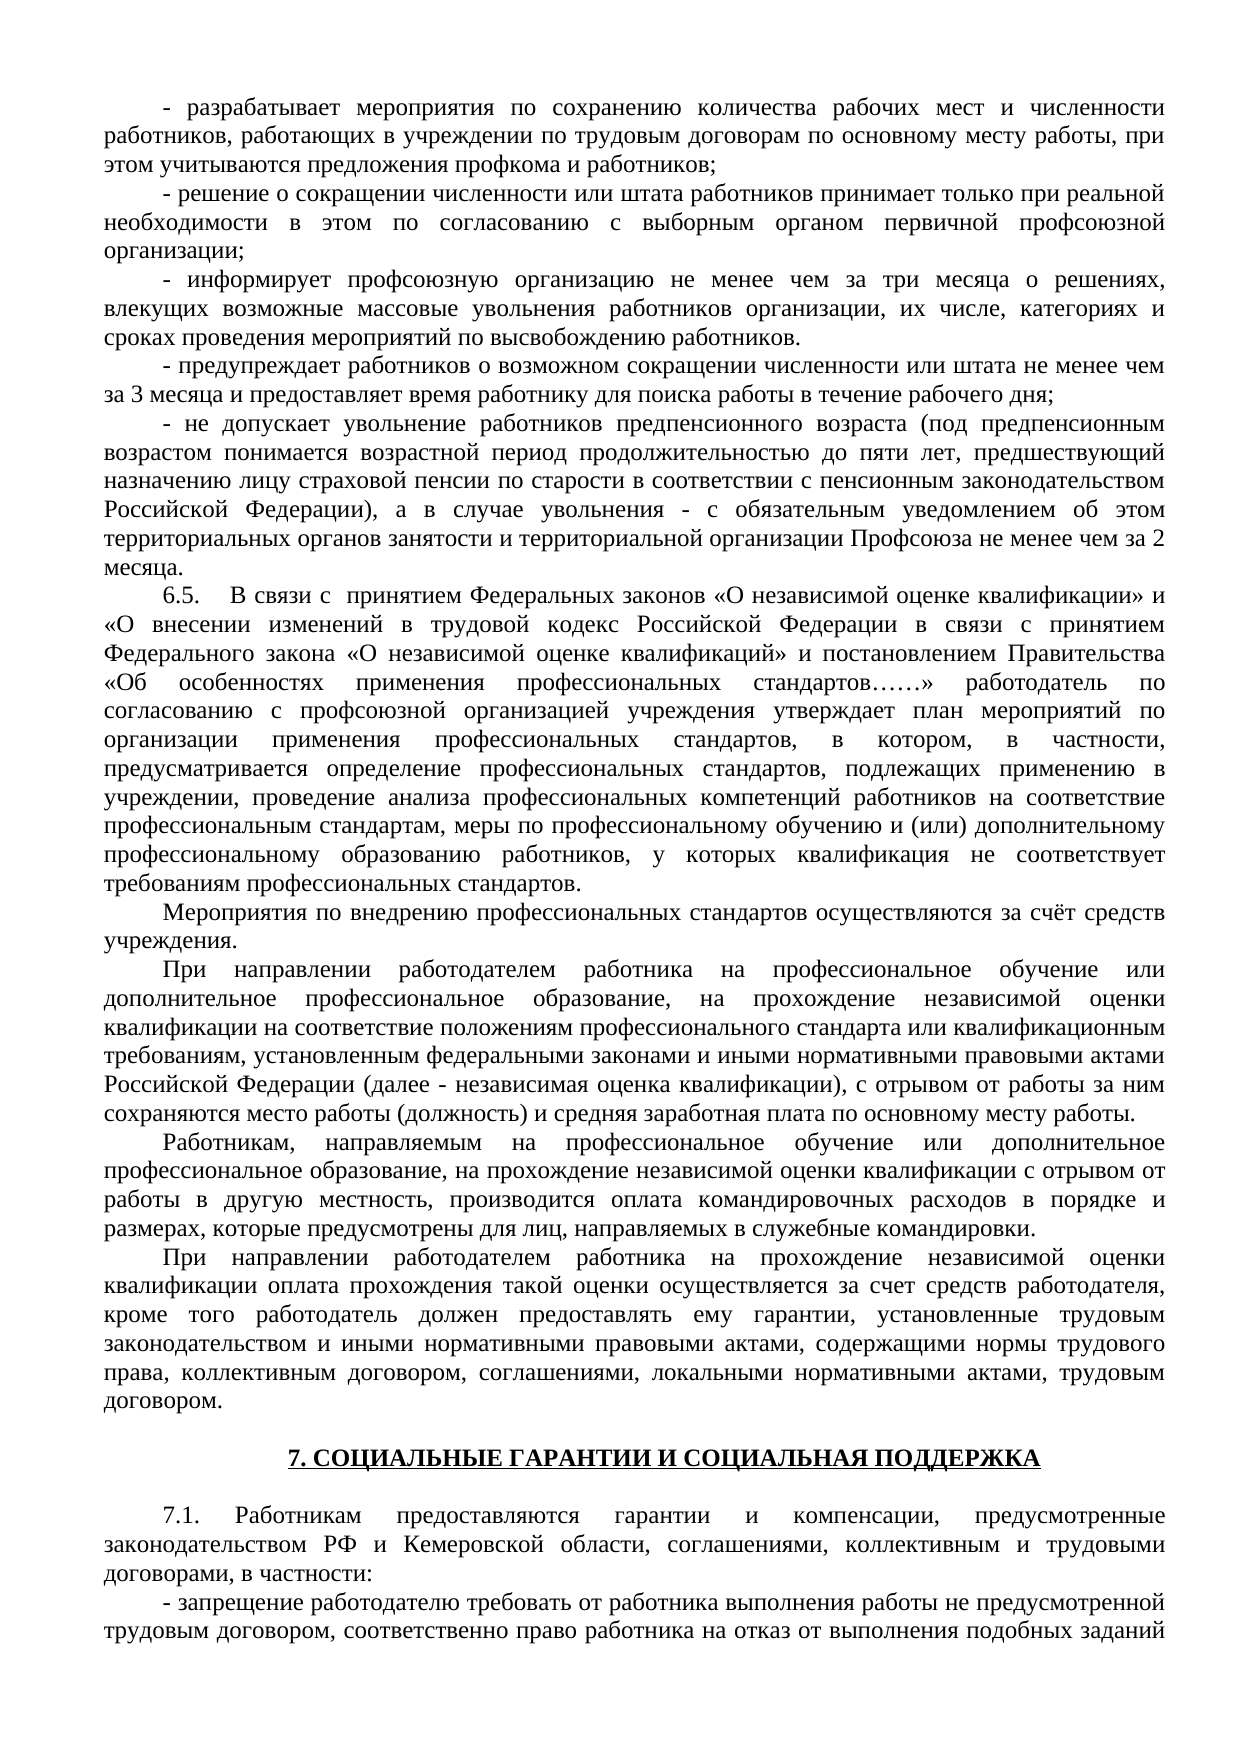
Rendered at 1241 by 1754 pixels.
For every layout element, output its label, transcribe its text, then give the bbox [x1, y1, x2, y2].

text При направлении работодателем работника на профессиональное обучение или дополнительное профессиональное образование, на прохождение независимой оценки квалификации на соответствие положениям профессионального стандарта или квалификационным требованиям, установленным федеральными законами и иными нормативными правовыми актами Российской Федерации (далее - независимая оценка квалификации), с отрывом от работы за ним сохраняются место работы (должность) и средняя заработная плата по основному месту работы. [103, 954, 1166, 1127]
text 6.5. В связи с принятием Федеральных законов «О независимой оценке квалификации» и «О внесении изменений в трудовой кодекс Российской Федерации в связи с принятием Федерального закона «О независимой оценке квалификаций» и постановлением Правительства «Об особенностях применения профессиональных стандартов……» работодатель по согласованию с профсоюзной организацией учреждения утверждает план мероприятий по организации применения профессиональных стандартов, в котором, в частности, предусматривается определение профессиональных стандартов, подлежащих применению в учреждении, проведение анализа профессиональных компетенций работников на соответствие профессиональным стандартам, меры по профессиональному обучению и (или) дополнительному профессиональному образованию работников, у которых квалификация не соответствует требованиям профессиональных стандартов. [103, 580, 1166, 897]
text - предупреждает работников о возможном сокращении численности или штата не менее чем за 3 месяца и предоставляет время работнику для поиска работы в течение рабочего дня; [103, 350, 1166, 408]
text - решение о сокращении численности или штата работников принимает только при реальной необходимости в этом по согласованию с выборным органом первичной профсоюзной организации; [103, 178, 1166, 264]
text 7. СОЦИАЛЬНЫЕ ГАРАНТИИ И СОЦИАЛЬНАЯ ПОДДЕРЖКА [103, 1443, 1166, 1472]
text 7.1. Работникам предоставляются гарантии и компенсации, предусмотренные законодательством РФ и Кемеровской области, соглашениями, коллективным и трудовыми договорами, в частности: [103, 1500, 1166, 1587]
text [103, 1587, 1166, 1644]
text - не допускает увольнение работников предпенсионного возраста (под предпенсионным возрастом понимается возрастной период продолжительностью до пяти лет, предшествующий назначению лицу страховой пенсии по старости в соответствии с пенсионным законодательством Российской Федерации), а в случае увольнения - с обязательным уведомлением об этом территориальных органов занятости и территориальной организации Профсоюза не менее чем за 2 месяца. [103, 408, 1166, 580]
text - информирует профсоюзную организацию не менее чем за три месяца о решениях, влекущих возможные массовые увольнения работников организации, их числе, категориях и сроках проведения мероприятий по высвобождению работников. [103, 264, 1166, 350]
text Работникам, направляемым на профессиональное обучение или дополнительное профессиональное образование, на прохождение независимой оценки квалификации с отрывом от работы в другую местность, производится оплата командировочных расходов в порядке и размерах, которые предусмотрены для лиц, направляемых в служебные командировки. [103, 1127, 1166, 1242]
text Мероприятия по внедрению профессиональных стандартов осуществляются за счёт средств учреждения. [103, 897, 1166, 954]
text При направлении работодателем работника на прохождение независимой оценки квалификации оплата прохождения такой оценки осуществляется за счет средств работодателя, кроме того работодатель должен предоставлять ему гарантии, установленные трудовым законодательством и иными нормативными правовыми актами, содержащими нормы трудового права, коллективным договором, соглашениями, локальными нормативными актами, трудовым договором. [103, 1242, 1166, 1414]
text - разрабатывает мероприятия по сохранению количества рабочих мест и численности работников, работающих в учреждении по трудовым договорам по основному месту работы, при этом учитываются предложения профкома и работников; [103, 92, 1166, 178]
